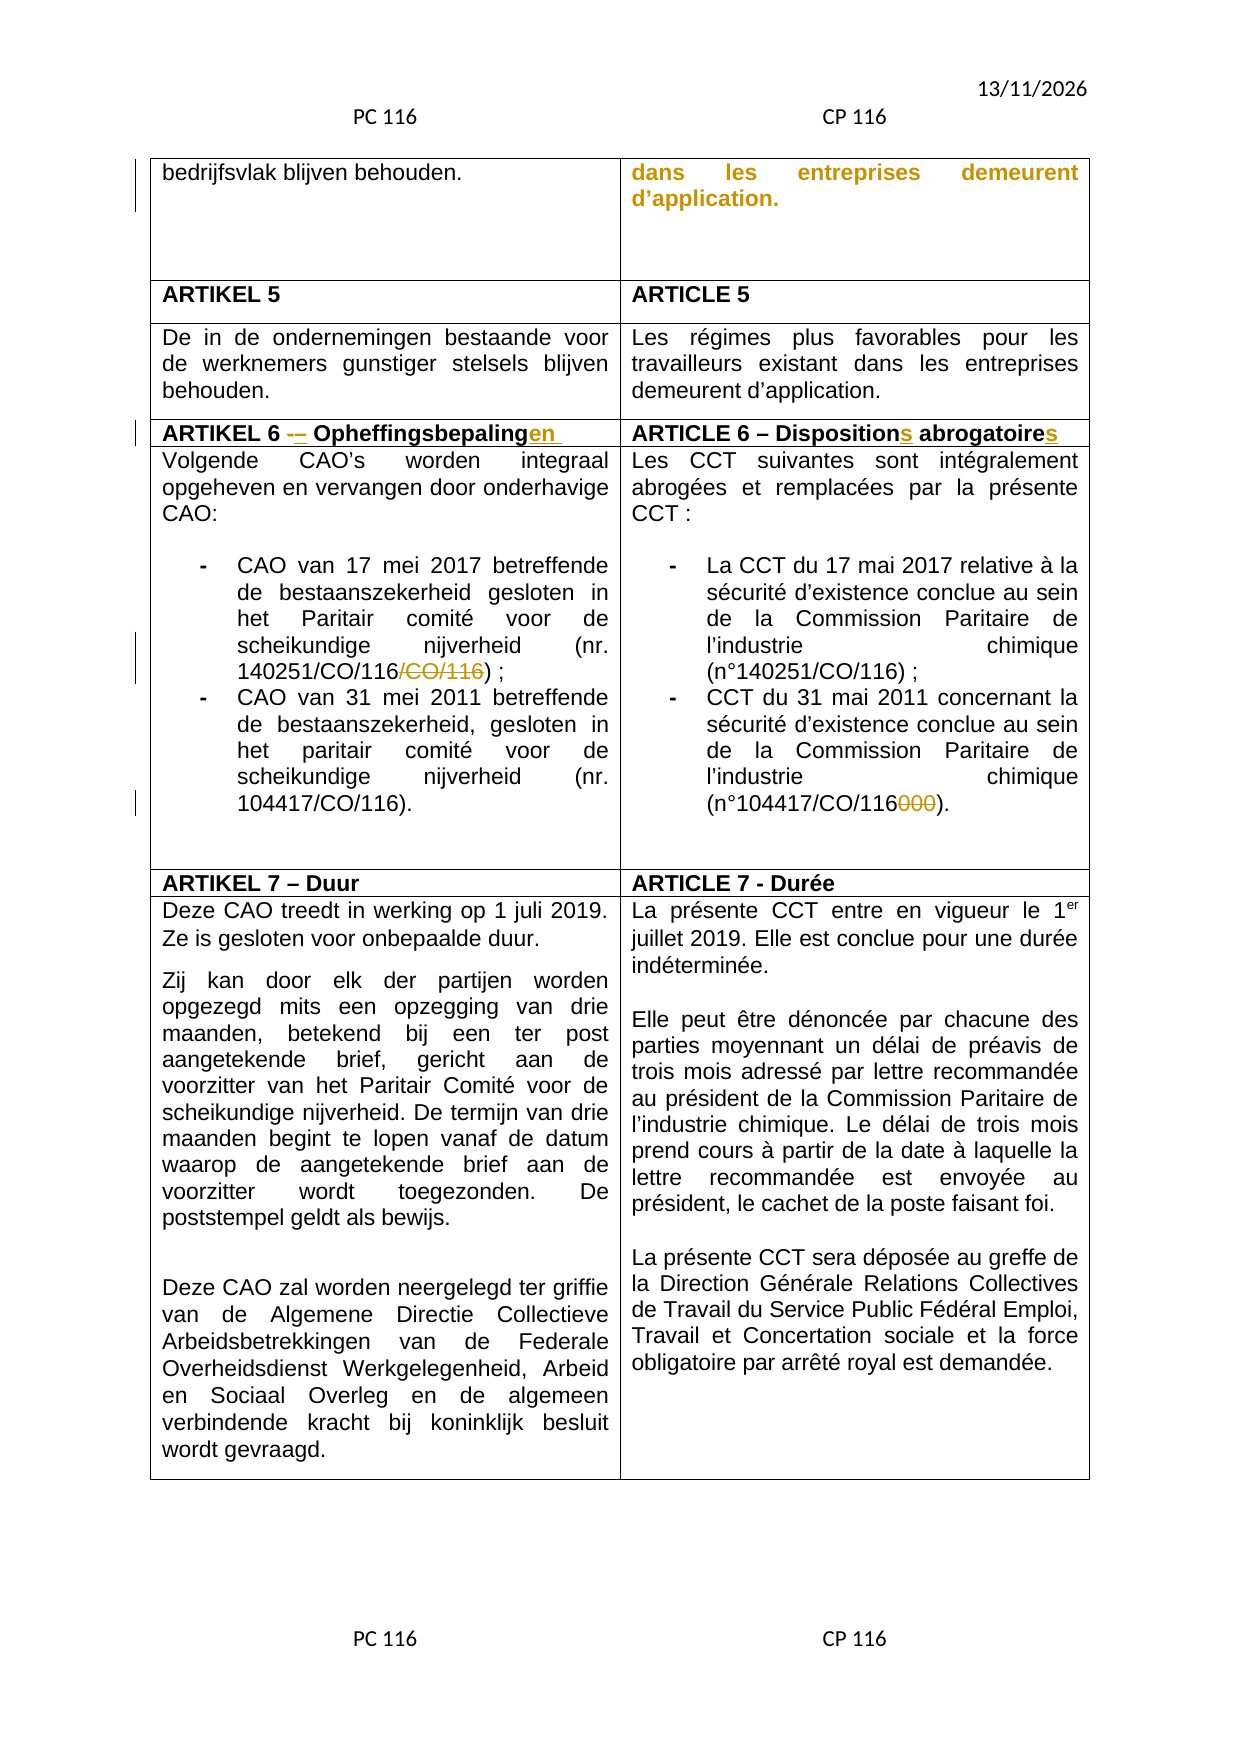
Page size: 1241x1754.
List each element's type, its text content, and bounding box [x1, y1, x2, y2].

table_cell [621, 159, 1089, 280]
table_cell ARTICLE 6 – Disposition abrogatoire [621, 420, 1089, 446]
table_cell ARTIKEL 7 – Duur [151, 870, 620, 896]
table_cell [151, 159, 620, 280]
table_cell ARTICLE 5 [621, 281, 1089, 323]
table_cell ARTIKEL 6 Opheffingsbepaling [151, 420, 620, 446]
table_cell De in de ondernemingen bestaande voor de werknemers gunstiger stelsels blijven behouden. [151, 324, 620, 419]
table_cell Volgende CAO’s worden integraal opgeheven en vervangen door onderhavige CAO: CAO van 17 mei 2017 betreffende de bestaanszekerheid gesloten in het Paritair comité voor de scheikundige nijverheid (nr. 140251/CO/116) ; CAO van 31 mei 2011 betreffende de bestaanszekerheid, gesloten in het paritair comité voor de scheikundige nijverheid (nr. 104417/CO/116). [151, 447, 620, 869]
table_cell Deze CAO treedt in werking op 1 juli 2019. Ze is gesloten voor onbepaalde duur. Zij kan door elk der partijen worden opgezegd mits een opzegging van drie maanden, betekend bij een ter post aangetekende brief, gericht aan de voorzitter van het Paritair Comité voor de scheikundige nijverheid. De termijn van drie maanden begint te lopen vanaf de datum waarop de aangetekende brief aan de voorzitter wordt toegezonden. De poststempel geldt als bewijs. Deze CAO zal worden neergelegd ter griffie van de Algemene Directie Collectieve Arbeidsbetrekkingen van de Federale Overheidsdienst Werkgelegenheid, Arbeid en Sociaal Overleg en de algemeen verbindende kracht bij koninklijk besluit wordt gevraagd. [151, 897, 620, 1478]
table_cell La présente CCT entre en vigueur le 1er juillet 2019. Elle est conclue pour une durée indéterminée. Elle peut être dénoncée par chacune des parties moyennant un délai de préavis de trois mois adressé par lettre recommandée au président de la Commission Paritaire de l’industrie chimique. Le délai de trois mois prend cours à partir de la date à laquelle la lettre recommandée est envoyée au président, le cachet de la poste faisant foi. La présente CCT sera déposée au greffe de la Direction Générale Relations Collectives de Travail du Service Public Fédéral Emploi, Travail et Concertation sociale et la force obligatoire par arrêté royal est demandée. [621, 897, 1089, 1478]
table_cell Les régimes plus favorables pour les travailleurs existant dans les entreprises demeurent d’application. [621, 324, 1089, 419]
table_cell Les CCT suivantes sont intégralement abrogées et remplacées par la présente CCT : La CCT du 17 mai 2017 relative à la sécurité d’existence conclue au sein de la Commission Paritaire de l’industrie chimique (n°140251/CO/116) ; CCT du 31 mai 2011 concernant la sécurité d’existence conclue au sein de la Commission Paritaire de l’industrie chimique (n°104417/CO/116). [621, 447, 1089, 869]
table_cell ARTICLE 7 - Durée [621, 870, 1089, 896]
table_cell ARTIKEL 5 [151, 281, 620, 323]
